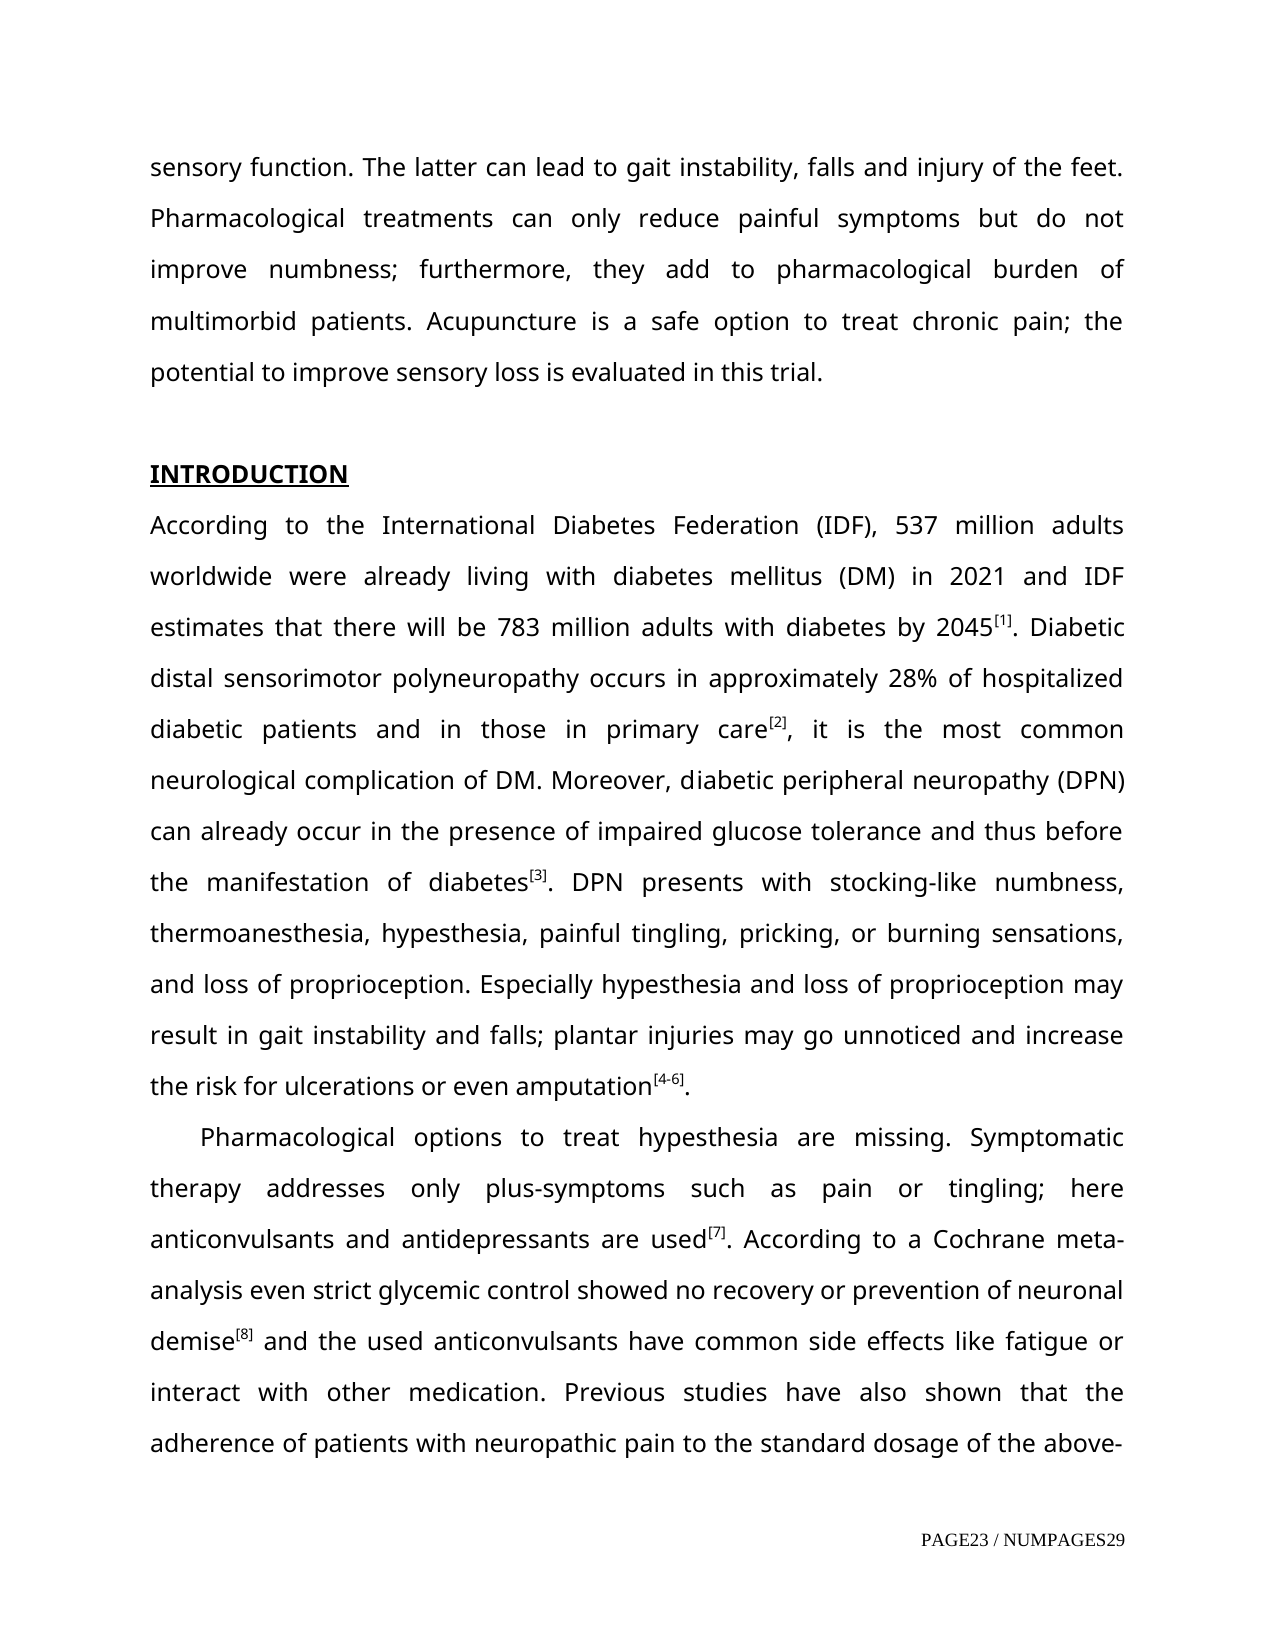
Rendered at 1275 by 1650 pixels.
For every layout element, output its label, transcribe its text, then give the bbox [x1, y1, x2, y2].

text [150, 1120, 1125, 1460]
text INTRODUCTION [150, 456, 1125, 490]
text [150, 150, 1125, 388]
text According to the International Diabetes Federation (IDF), 537 million adults worldwide were already living with diabetes mellitus (DM) in 2021 and IDF estimates that there will be 783 million adults with diabetes by 2045[1]. Diabetic distal sensorimotor polyneuropathy occurs in approximately 28% of hospitalized diabetic patients and in those in primary care[2], it is the most common neurological complication of DM. Moreover, diabetic peripheral neuropathy (DPN) can already occur in the presence of impaired glucose tolerance and thus before the manifestation of diabetes[3]. DPN presents with stocking-like numbness, thermoanesthesia, hypesthesia, painful tingling, pricking, or burning sensations, and loss of proprioception. Especially hypesthesia and loss of proprioception may result in gait instability and falls; plantar injuries may go unnoticed and increase the risk for ulcerations or even amputation[4-6]. [150, 507, 1125, 1103]
